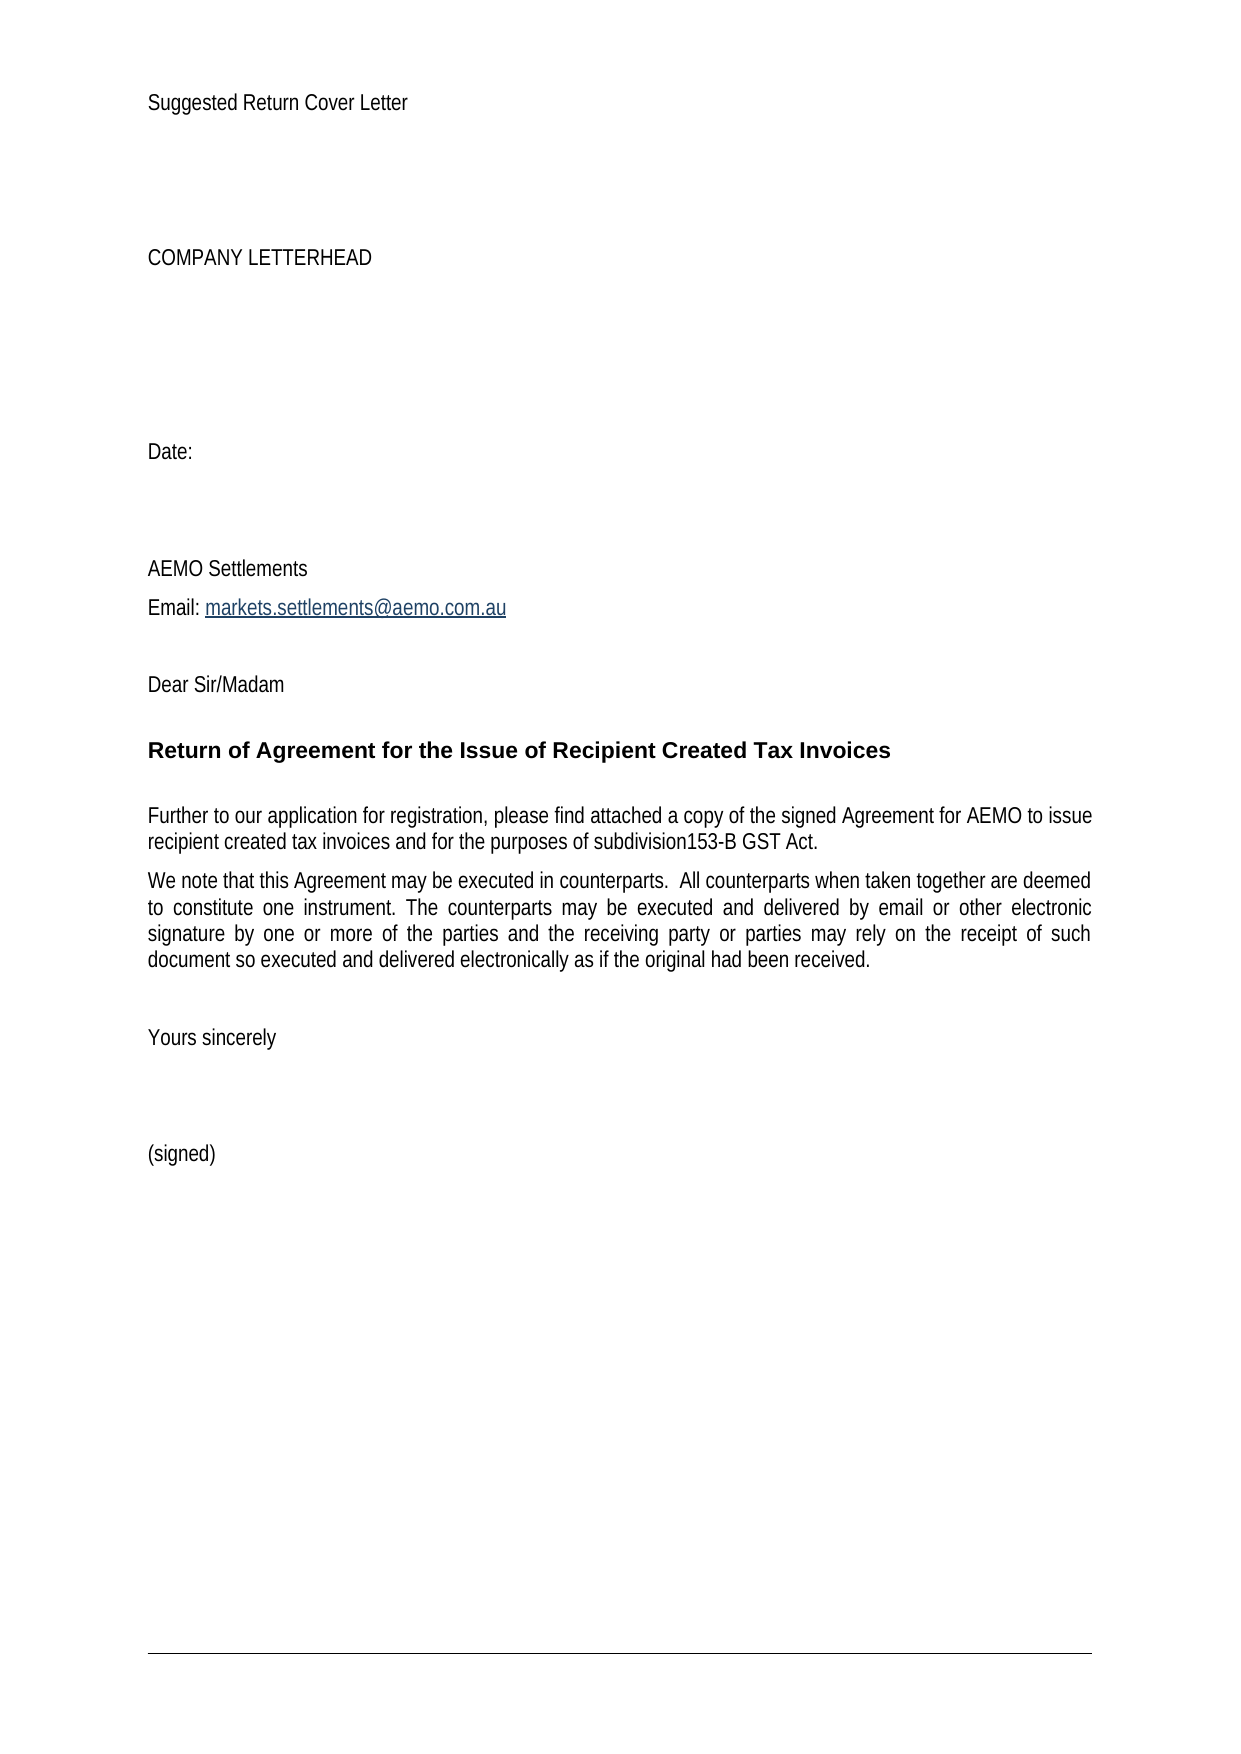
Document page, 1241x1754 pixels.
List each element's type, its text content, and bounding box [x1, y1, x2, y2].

text Dear Sir/Madam [148, 671, 1092, 698]
text COMPANY LETTERHEAD [148, 244, 1092, 270]
text Date: [148, 438, 1092, 465]
text Return of Agreement for the Issue of Recipient Created Tax Invoices [148, 737, 1092, 763]
text Email: markets.settlements@aemo.com.au [148, 594, 1092, 620]
text (signed) [148, 1140, 1092, 1167]
text Yours sincerely [148, 1024, 1092, 1050]
text Further to our application for registration, please find attached a copy of the signed Agreement for AEMO to issue recipient created tax invoices and for the purposes of subdivision153-B GST Act. [148, 802, 1092, 854]
text We note that this Agreement may be executed in counterparts. All counterparts when taken together are deemed to constitute one instrument. The counterparts may be executed and delivered by email or other electronic signature by one or more of the parties and the receiving party or parties may rely on the receipt of such document so executed and delivered electronically as if the original had been received. [148, 867, 1092, 972]
text AEMO Settlements [148, 555, 1092, 581]
